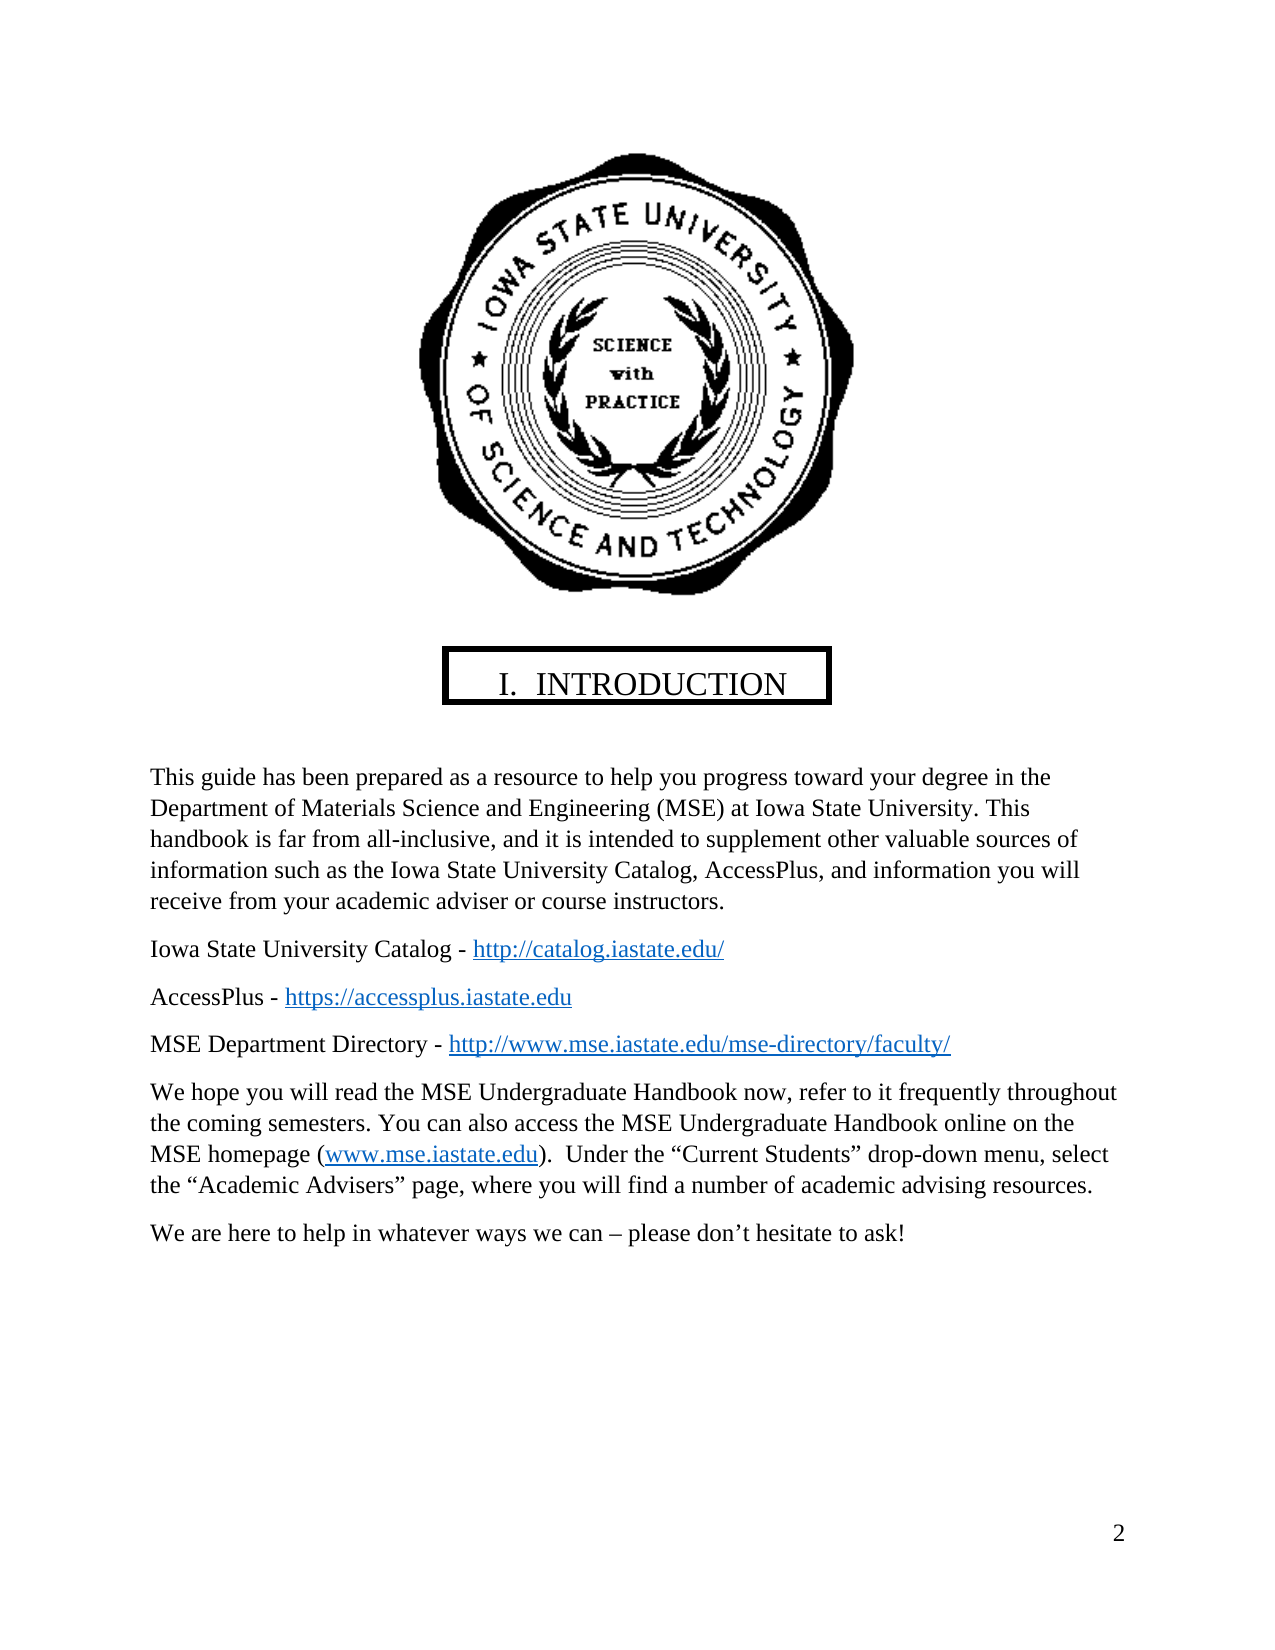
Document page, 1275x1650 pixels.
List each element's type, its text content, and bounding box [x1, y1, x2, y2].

text We are here to help in whatever ways we can – please don’t hesitate to ask! [150, 1218, 1125, 1247]
picture [418, 150, 857, 600]
text Iowa State University Catalog - http://catalog.iastate.edu/ [150, 934, 1125, 963]
text This guide has been prepared as a resource to help you progress toward your degree in the Department of Materials Science and Engineering (MSE) at Iowa State University. This handbook is far from all-inclusive, and it is intended to supplement other valuable sources of information such as the Iowa State University Catalog, AccessPlus, and information you will receive from your academic adviser or course instructors. [150, 762, 1125, 915]
text We hope you will read the MSE Undergraduate Handbook now, refer to it frequently throughout the coming semesters. You can also access the MSE Undergraduate Handbook online on the MSE homepage (www.mse.iastate.edu). Under the “Current Students” drop-down menu, select the “Academic Advisers” page, where you will find a number of academic advising resources. [150, 1077, 1125, 1199]
text MSE Department Directory - http://www.mse.iastate.edu/mse-directory/faculty/ [150, 1029, 1125, 1058]
text AccessPlus - https://accessplus.iastate.edu [150, 982, 1125, 1010]
